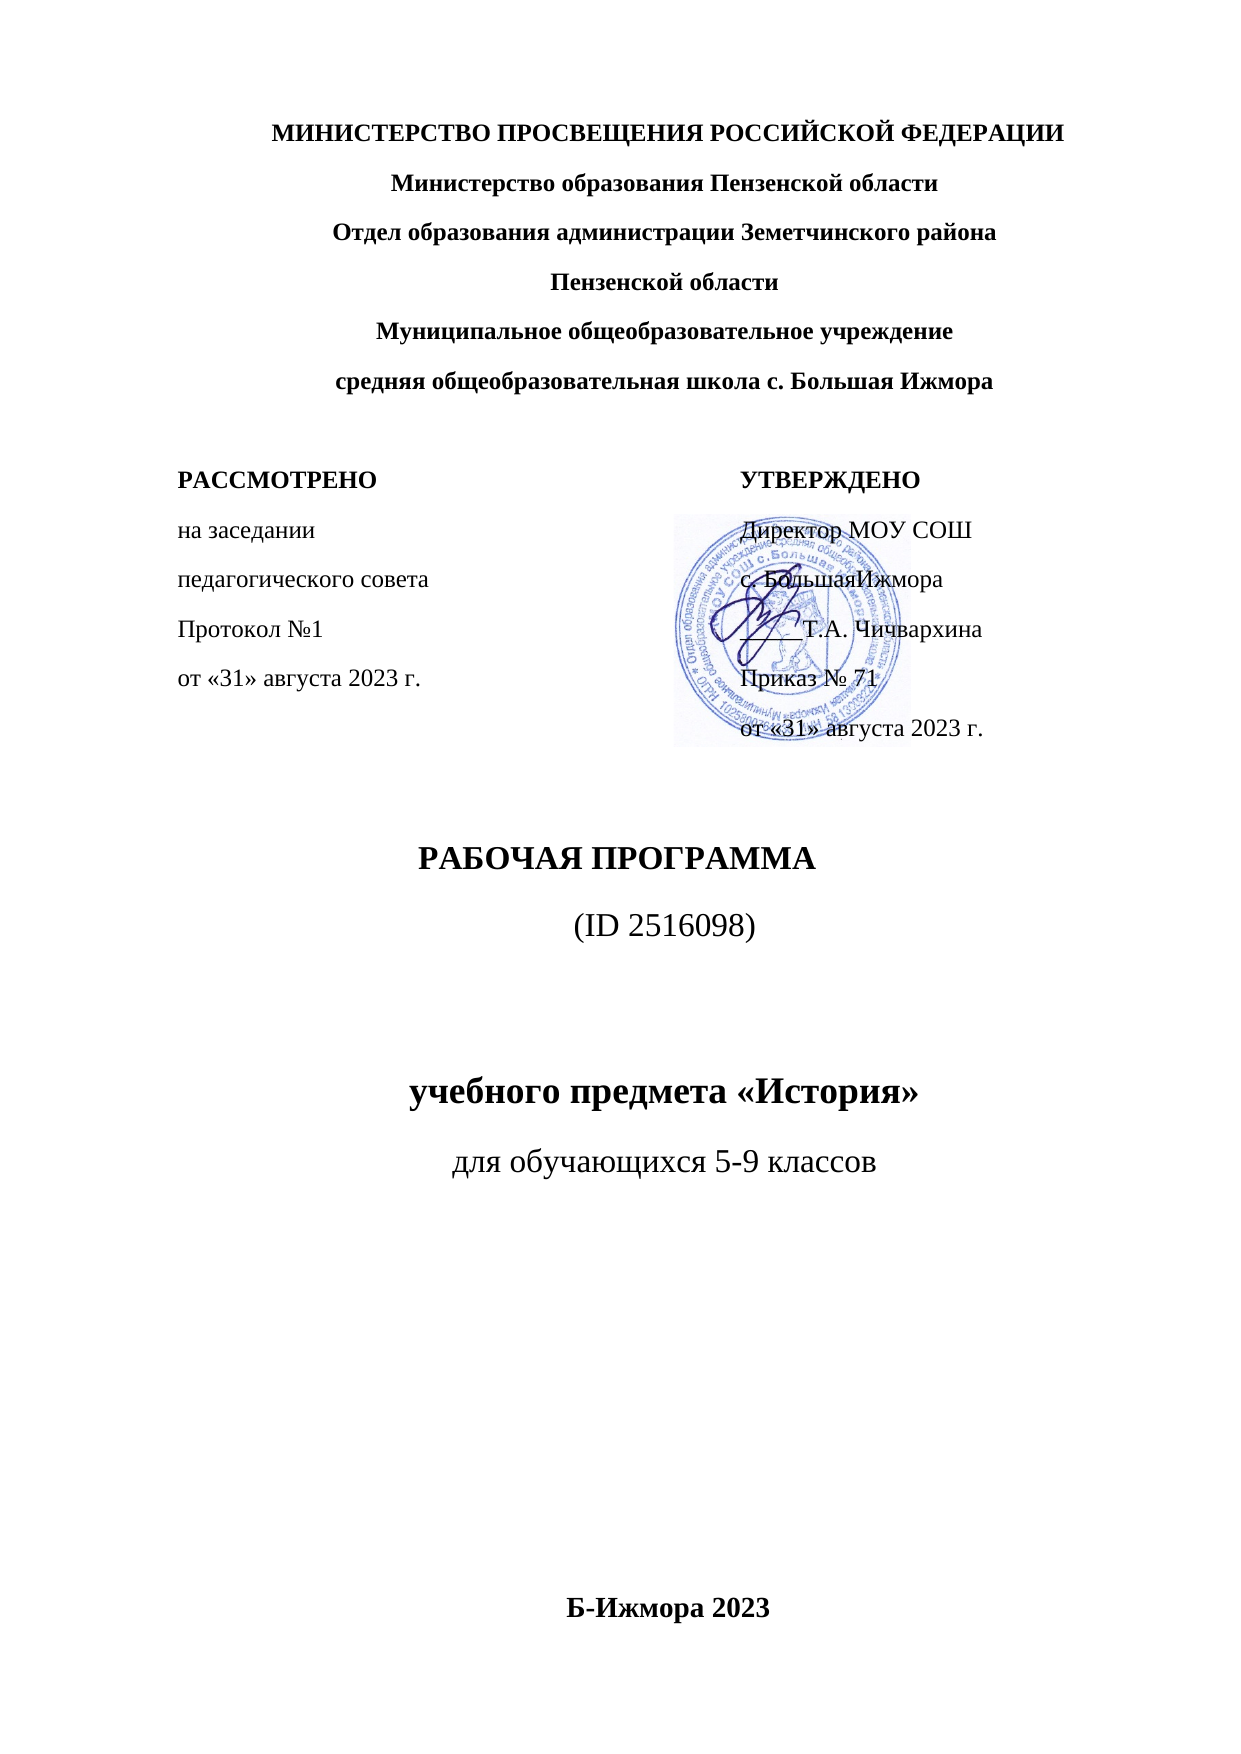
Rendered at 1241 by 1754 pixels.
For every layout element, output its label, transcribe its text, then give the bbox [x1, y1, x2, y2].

text Пензенской области [177, 267, 1152, 296]
text для обучающихся 5-9 классов [177, 1141, 1152, 1179]
picture [673, 593, 911, 614]
text Министерство образования Пензенской области [177, 168, 1152, 196]
text РАССМОТРЕНО УТВЕРЖДЕНО [177, 465, 1152, 494]
text средняя общеобразовательная школа с. Большая Ижмора [177, 366, 1152, 395]
text Б-Ижмора 2023‌​ [177, 1590, 1152, 1624]
text на заседании Директор МОУ СОШ [177, 515, 1152, 543]
text педагогического совета с. БольшаяИжмора [177, 564, 1152, 593]
picture [673, 643, 911, 663]
text Муниципальное общеобразовательное учреждение [177, 316, 1152, 345]
text от «31» августа 2023 г. [177, 713, 1152, 742]
text Протокол №1 _____Т.А. Чичвархина [177, 614, 1152, 643]
picture [673, 742, 911, 747]
text от «31» августа 2023 г. Приказ № 71 [177, 663, 1152, 692]
text МИНИСТЕРСТВО ПРОСВЕЩЕНИЯ РОССИЙСКОЙ ФЕДЕРАЦИИ [177, 118, 1152, 147]
text (ID 2516098) [177, 906, 1152, 944]
text учебного предмета «История» [177, 1068, 1152, 1112]
picture [673, 543, 911, 564]
text РАБОЧАЯ ПРОГРАММА [177, 838, 1152, 876]
picture [673, 692, 911, 713]
text Отдел образования администрации Земетчинского района [177, 217, 1152, 246]
